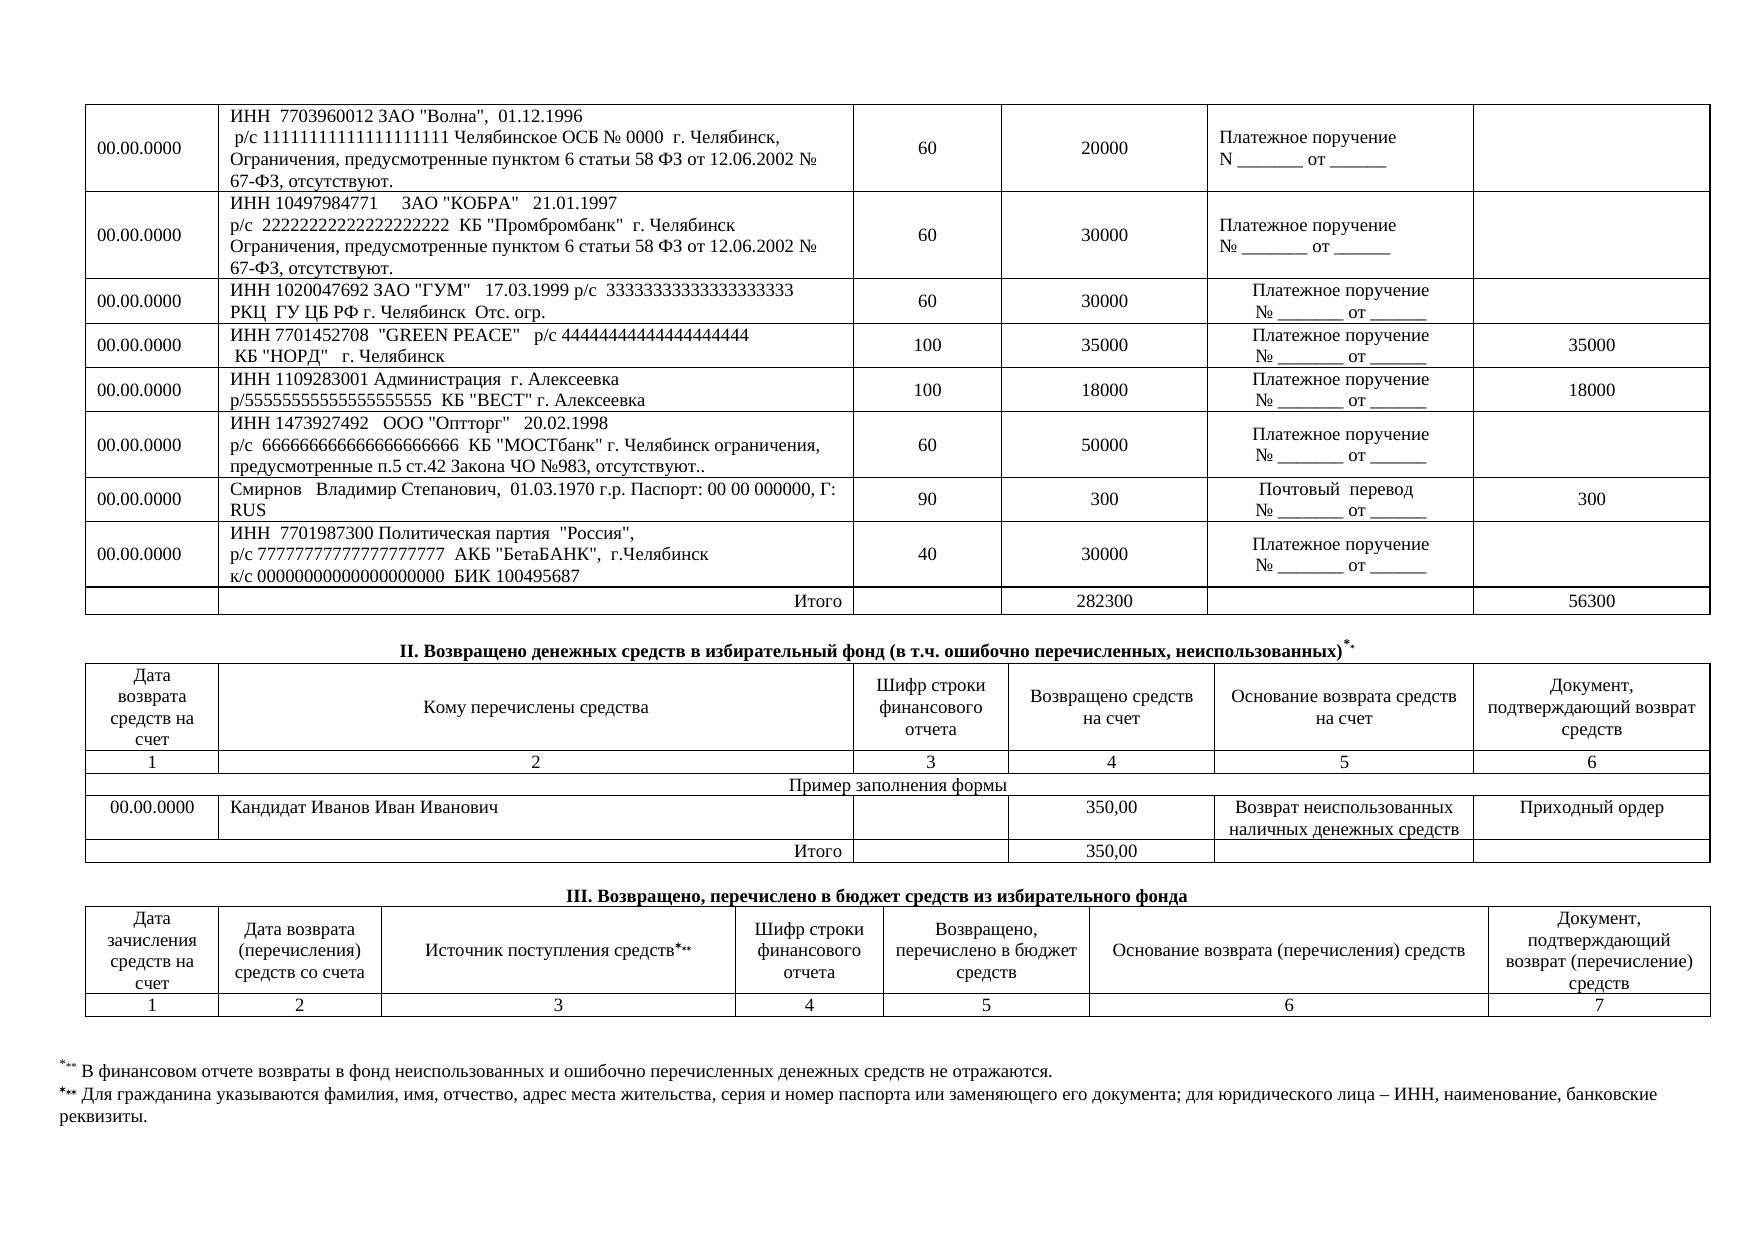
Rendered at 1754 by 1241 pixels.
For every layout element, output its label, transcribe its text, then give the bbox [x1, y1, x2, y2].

table_header Шифр строки финансового отчета [854, 664, 1008, 750]
table_cell ИНН 7703960012 ЗАО "Волна", 01.12.1996 р/с 11111111111111111111 Челябинское ОСБ № 0000 г. Челябинск, Ограничения, предусмотренные пунктом 6 статьи 58 ФЗ от 12.06.2002 № 67-ФЗ, отсутствуют. [219, 105, 853, 191]
table_cell 60 [854, 279, 1001, 322]
table_cell Платежное поручение № _______ от ______ [1208, 368, 1473, 411]
table_cell 00.00.0000 [86, 279, 218, 322]
table_cell 00.00.0000 [86, 105, 218, 191]
table_cell 100 [854, 368, 1001, 411]
table_header Дата возврата (перечисления) средств со счета [219, 907, 381, 993]
table_cell 20000 [1002, 105, 1207, 191]
table_cell 00.00.0000 [86, 368, 218, 411]
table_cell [1208, 105, 1473, 191]
table_cell 00.00.0000 [86, 478, 218, 521]
table_cell 00.00.0000 [86, 522, 218, 586]
text II. Возвращено денежных средств в избирательный фонд (в т.ч. ошибочно перечисленных, неиспользованных)** [59, 636, 1695, 663]
table_cell 60 [854, 192, 1001, 278]
table_cell 7 [1489, 994, 1710, 1016]
table_cell 18000 [1002, 368, 1207, 411]
table_cell 50000 [1002, 412, 1207, 477]
table_header Основание возврата (перечисления) средств [1090, 907, 1488, 993]
table_cell [86, 588, 218, 614]
table_cell ИНН 1473927492 ООО "Оптторг" 20.02.1998 р/с 666666666666666666666 КБ "МОСТбанк" г. Челябинск ограничения, предусмотренные п.5 ст.42 Закона ЧО №983, отсутствуют.. [219, 412, 853, 477]
table_cell 60 [854, 105, 1001, 191]
table_cell 2 [219, 751, 853, 772]
table_header Возвращено, перечислено в бюджет средств [884, 907, 1089, 993]
table_cell 00.00.0000 [86, 192, 218, 278]
table_cell 18000 [1474, 368, 1709, 411]
table_cell 282300 [1002, 588, 1207, 614]
table_cell 00.00.0000 [86, 796, 218, 839]
table_header Дата возврата средств на счет [86, 664, 218, 750]
table_cell 300 [1002, 478, 1207, 521]
table_cell 00.00.0000 [86, 412, 218, 477]
table_cell Платежное поручение № _______ от ______ [1208, 192, 1473, 278]
table_cell [1474, 105, 1709, 191]
table_cell Итого [219, 588, 853, 614]
table_cell Платежное поручение № _______ от ______ [1208, 412, 1473, 477]
table_header Документ, подтверждающий возврат (перечисление) средств [1489, 907, 1710, 993]
table_cell 60 [854, 412, 1001, 477]
table_cell 3 [854, 751, 1008, 772]
table_cell 3 [382, 994, 735, 1016]
table_cell [1208, 588, 1473, 614]
table_cell ИНН 7701987300 Политическая партия "Россия", р/с 77777777777777777777 АКБ "БетаБАНК", г.Челябинск к/с 00000000000000000000 БИК 100495687 [219, 522, 853, 586]
table_cell 35000 [1002, 324, 1207, 367]
table_cell Приходный ордер [1474, 796, 1709, 839]
table_cell 30000 [1002, 522, 1207, 586]
table_cell 00.00.0000 [86, 324, 218, 367]
table_cell [1215, 840, 1473, 862]
table_header Кому перечислены средства [219, 664, 853, 750]
table_header Дата зачисления средств на счет [86, 907, 218, 993]
table_header Возвращено средств на счет [1009, 664, 1214, 750]
table_cell [1474, 840, 1709, 862]
table_cell Смирнов Владимир Степанович, 01.03.1970 г.р. Паспорт: 00 00 000000, Г: RUS [219, 478, 853, 521]
table_cell [854, 588, 1001, 614]
table_cell 1 [86, 994, 218, 1016]
table_cell 1 [86, 751, 218, 772]
table_cell [1474, 412, 1709, 477]
table_cell 100 [854, 324, 1001, 367]
table_cell 6 [1474, 751, 1709, 772]
table_cell 35000 [1474, 324, 1709, 367]
table_cell 350,00 [1009, 796, 1214, 839]
table_cell Почтовый перевод № _______ от ______ [1208, 478, 1473, 521]
text III. Возвращено, перечислено в бюджет средств из избирательного фонда [59, 884, 1695, 906]
table_cell 4 [1009, 751, 1214, 772]
table_cell 5 [1215, 751, 1473, 772]
table_cell 350,00 [1009, 840, 1214, 862]
table_header Шифр строки финансового отчета [736, 907, 883, 993]
table_header Документ, подтверждающий возврат средств [1474, 664, 1709, 750]
table_cell Кандидат Иванов Иван Иванович [219, 796, 853, 839]
table_cell [1474, 522, 1709, 586]
table_cell ИНН 10497984771 ЗАО "КОБРА" 21.01.1997 р/с 22222222222222222222 КБ "Промбромбанк" г. Челябинск Ограничения, предусмотренные пунктом 6 статьи 58 ФЗ от 12.06.2002 № 67-ФЗ, отсутствуют. [219, 192, 853, 278]
table_cell [854, 840, 1008, 862]
table_cell 30000 [1002, 192, 1207, 278]
table_cell Платежное поручение № _______ от ______ [1208, 522, 1473, 586]
table_header Основание возврата средств на счет [1215, 664, 1473, 750]
table_cell 300 [1474, 478, 1709, 521]
table_cell Платежное поручение № _______ от ______ [1208, 279, 1473, 322]
table_cell 6 [1090, 994, 1488, 1016]
table_cell 40 [854, 522, 1001, 586]
table_cell Пример заполнения формы [86, 774, 1709, 795]
table_cell 2 [219, 994, 381, 1016]
table_cell ИНН 1020047692 ЗАО "ГУМ" 17.03.1999 р/с 33333333333333333333 РКЦ ГУ ЦБ РФ г. Челябинск Отс. огр. [219, 279, 853, 322]
table_cell ИНН 1109283001 Администрация г. Алексеевка р/55555555555555555555 КБ "ВЕСТ" г. Алексеевка [219, 368, 853, 411]
table_cell [1474, 279, 1709, 322]
table_cell 90 [854, 478, 1001, 521]
table_cell [1474, 192, 1709, 278]
table_cell 56300 [1474, 588, 1709, 614]
table_cell Итого [86, 840, 853, 862]
table_cell ИНН 7701452708 "GREEN PEACE" р/с 44444444444444444444 КБ "НОРД" г. Челябинск [219, 324, 853, 367]
table_cell Возврат неиспользованных наличных денежных средств [1215, 796, 1473, 839]
table_cell 30000 [1002, 279, 1207, 322]
table_cell 5 [884, 994, 1089, 1016]
table_cell Платежное поручение № _______ от ______ [1208, 324, 1473, 367]
table_header Источник поступления средств [382, 907, 735, 993]
table_cell [854, 796, 1008, 839]
table_cell 4 [736, 994, 883, 1016]
